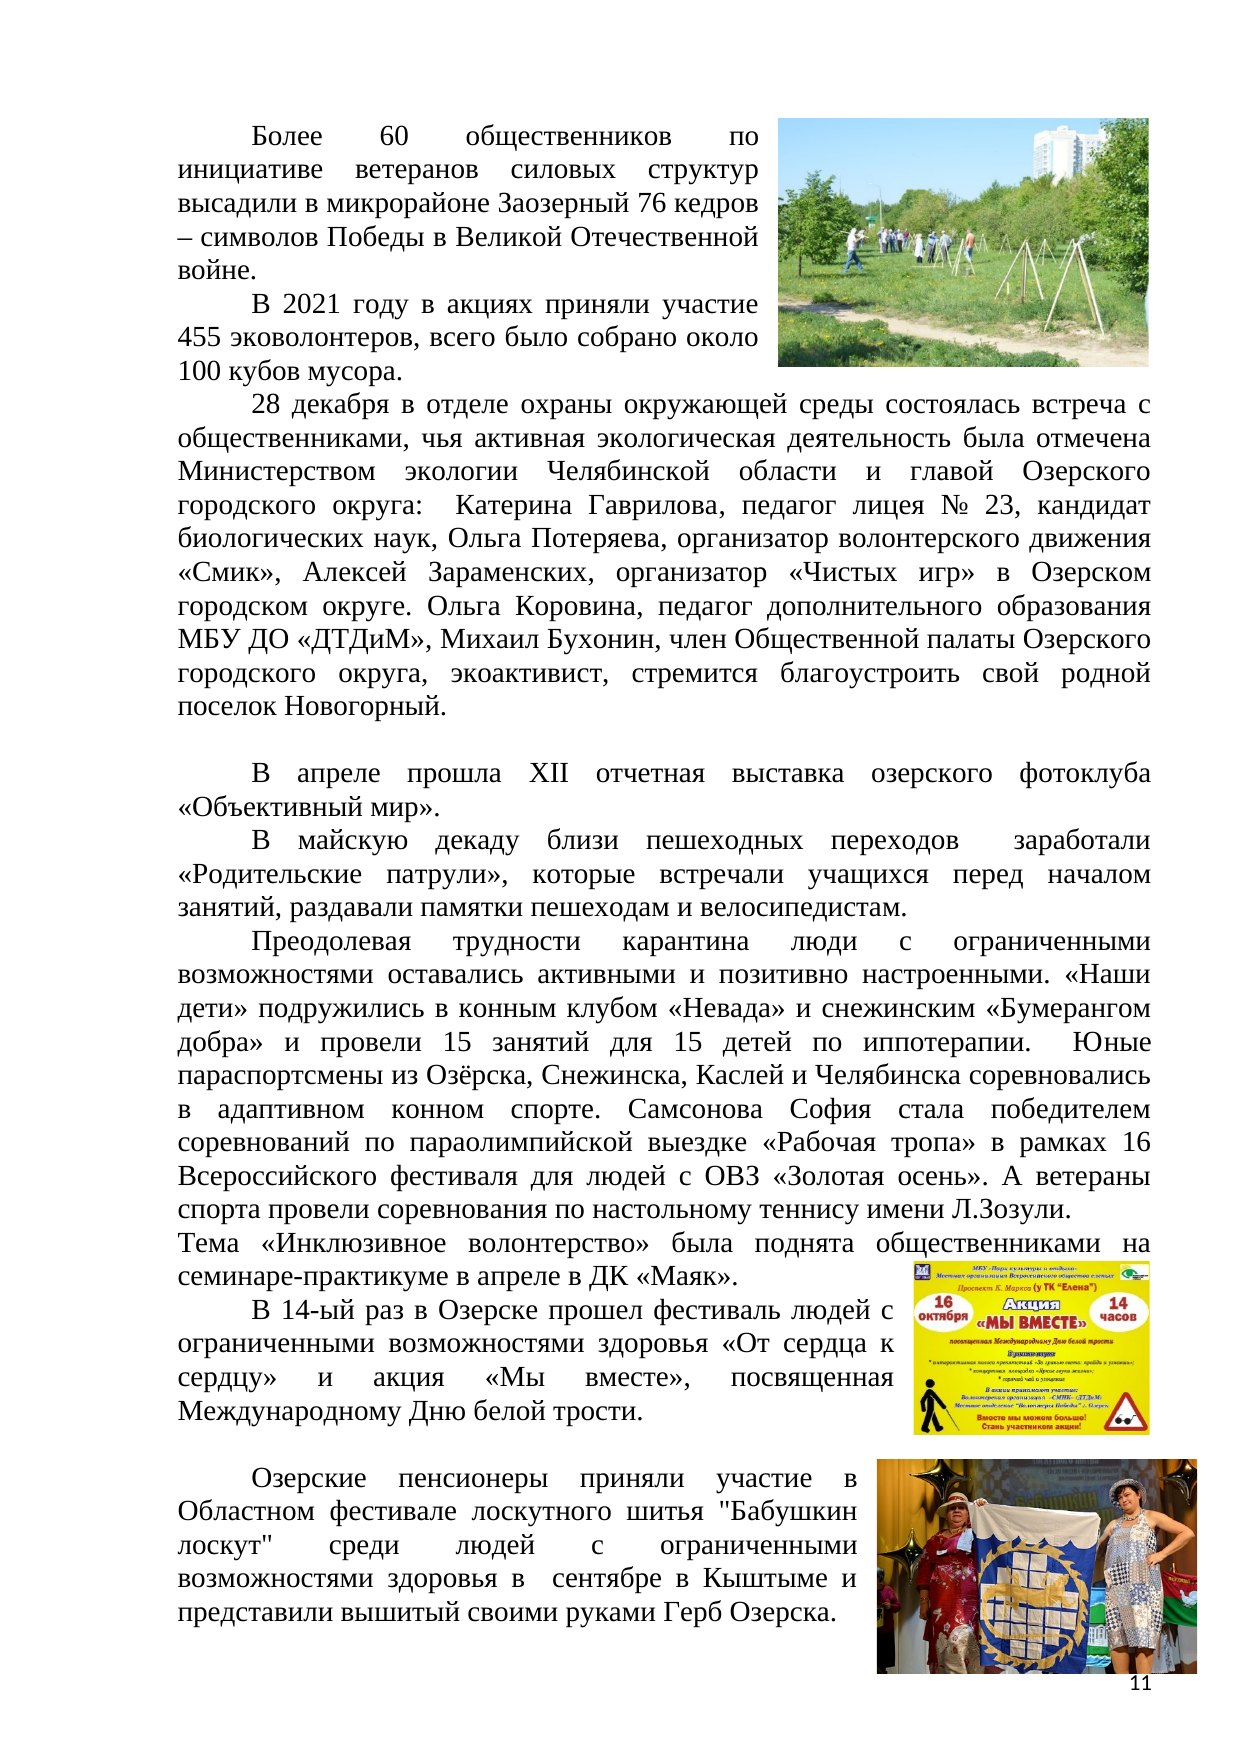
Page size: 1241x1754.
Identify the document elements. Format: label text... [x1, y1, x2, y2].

text В апреле прошла ХII отчетная выставка озерского фотоклуба «Объективный мир». [177, 755, 1152, 822]
picture [776, 118, 1149, 366]
text В майскую декаду близи пешеходных переходов заработали «Родительские патрули», которые встречали учащихся перед началом занятий, раздавали памятки пешеходам и велосипедистам. [177, 822, 1152, 923]
picture [912, 1261, 1150, 1434]
text Преодолевая трудности карантина люди с ограниченными возможностями оставались активными и позитивно настроенными. «Наши дети» подружились в конным клубом «Невада» и снежинским «Бумерангом добра» и провели 15 занятий для 15 детей по иппотерапии. Юные параспортсмены из Озёрска, Снежинска, Каслей и Челябинска соревновались в адаптивном конном спорте. Самсонова София стала победителем соревнований по параолимпийской выездке «Рабочая тропа» в рамках 16 Всероссийского фестиваля для людей с ОВЗ «Золотая осень». А ветераны спорта провели соревнования по настольному теннису имени Л.Зозули. [177, 923, 1152, 1225]
text Тема «Инклюзивное волонтерство» была поднята общественниками на семинаре-практикуме в апреле в ДК «Маяк». [177, 1225, 1152, 1292]
text 28 декабря в отделе охраны окружающей среды состоялась встреча с общественниками, чья активная экологическая деятельность была отмечена Министерством экологии Челябинской области и главой Озерского городского округа: Катерина Гаврилова, педагог лицея № 23, кандидат биологических наук, Ольга Потеряева, организатор волонтерского движения «Смик», Алексей Зараменских, организатор «Чистых игр» в Озерском городском округе. Ольга Коровина, педагог дополнительного образования МБУ ДО «ДТДиМ», Михаил Бухонин, член Общественной палаты Озерского городского округа, экоактивист, стремится благоустроить свой родной поселок Новогорный. [177, 386, 1152, 722]
text Более 60 общественников по инициативе ветеранов силовых структур высадили в микрорайоне Заозерный 76 кедров – символов Победы в Великой Отечественной войне. [177, 118, 776, 286]
picture [875, 1459, 1198, 1673]
text В 2021 году в акциях приняли участие 455 эковолонтеров, всего было собрано около 100 кубов мусора. [177, 286, 1152, 386]
text В 14-ый раз в Озерске прошел фестиваль людей с ограниченными возможностями здоровья «От сердца к сердцу» и акция «Мы вместе», посвященная Международному Дню белой трости. [177, 1292, 912, 1426]
text Озерские пенсионеры приняли участие в Областном фестивале лоскутного шитья "Бабушкин лоскут" среди людей с ограниченными возможностями здоровья в сентябре в Кыштыме и представили вышитый своими руками Герб Озерска. [177, 1460, 875, 1627]
